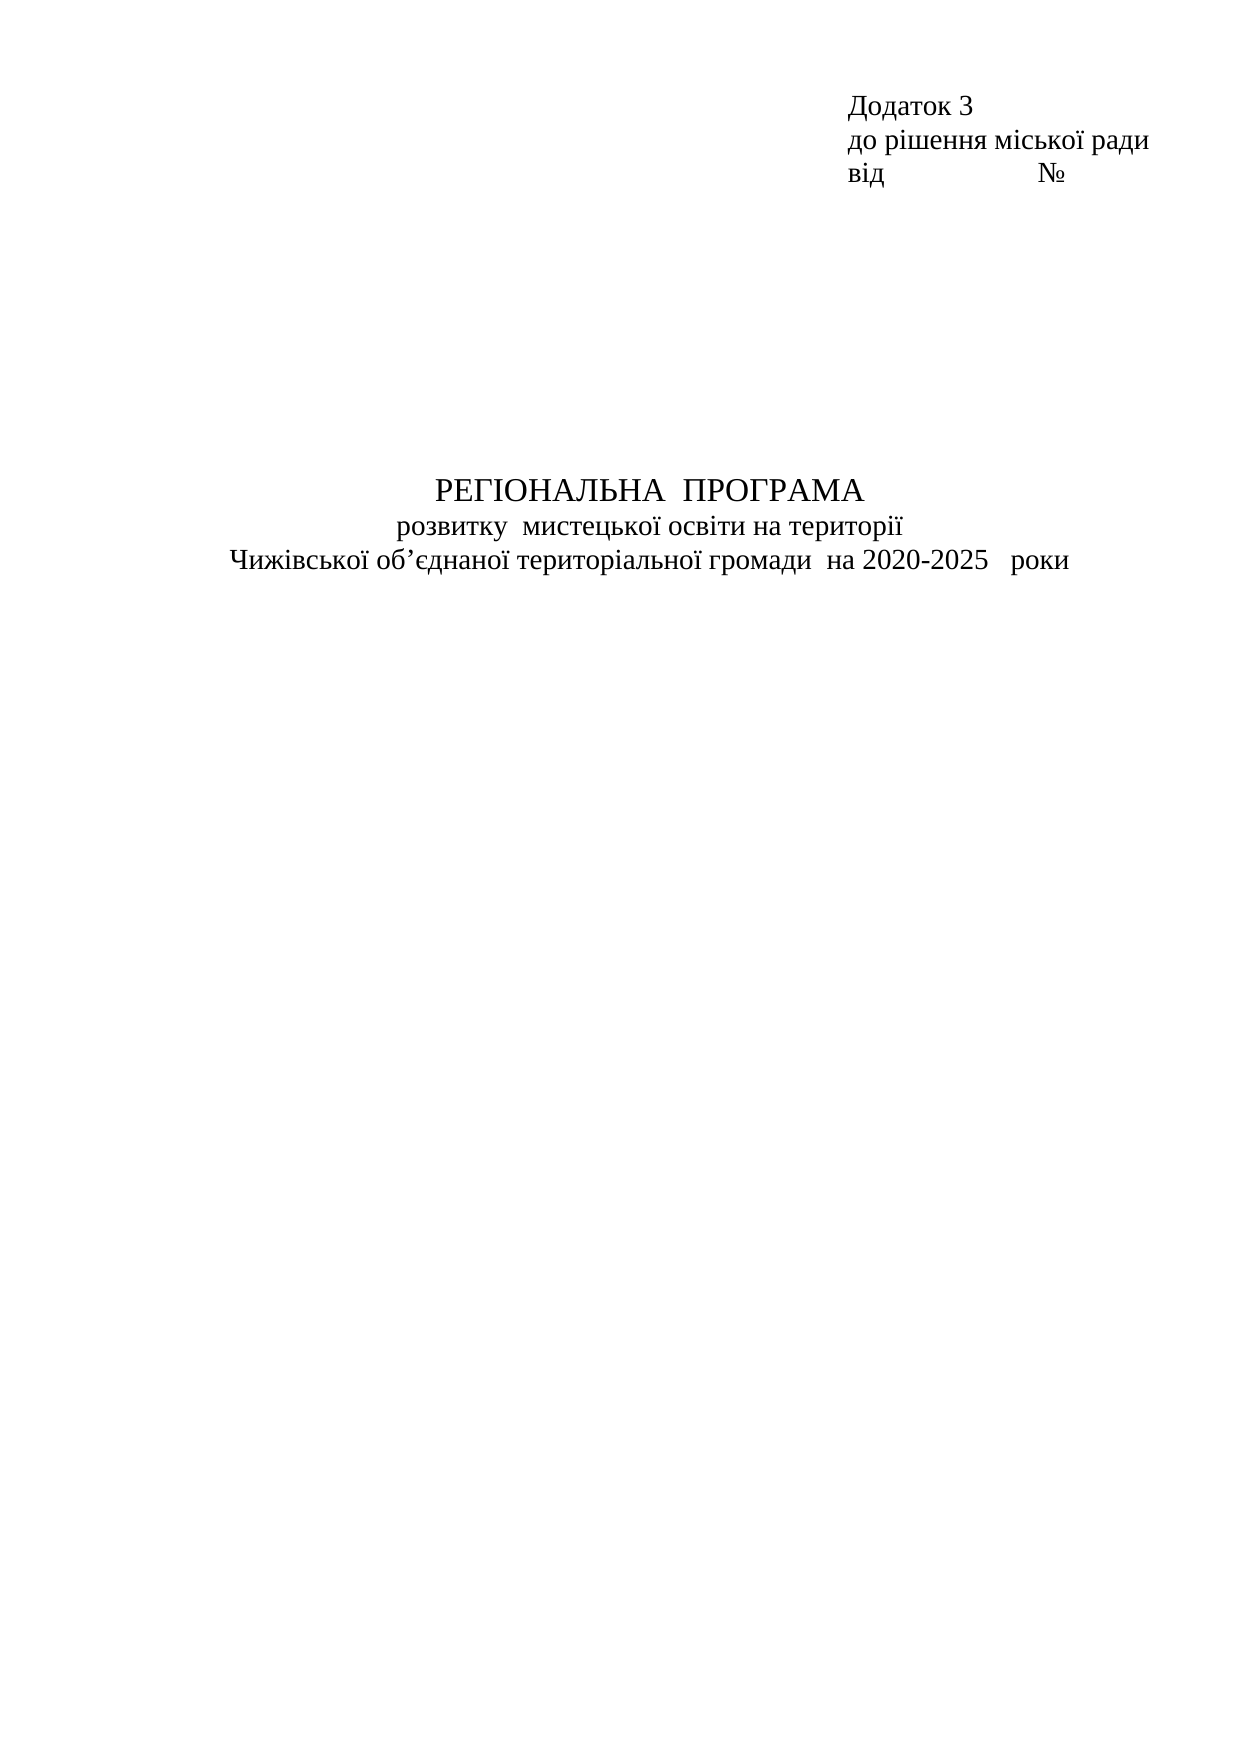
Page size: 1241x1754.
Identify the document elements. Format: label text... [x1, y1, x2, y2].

title РЕГІОНАЛЬНА ПРОГРАМА [148, 470, 1152, 508]
text до рішення міської ради [148, 122, 1152, 156]
text від № [148, 156, 1152, 189]
text Чижівської об’єднаної територіальної громади на 2020-2025 роки [148, 542, 1152, 575]
text розвитку мистецької освіти на території [148, 508, 1152, 542]
text Додаток 3 [148, 88, 1152, 122]
